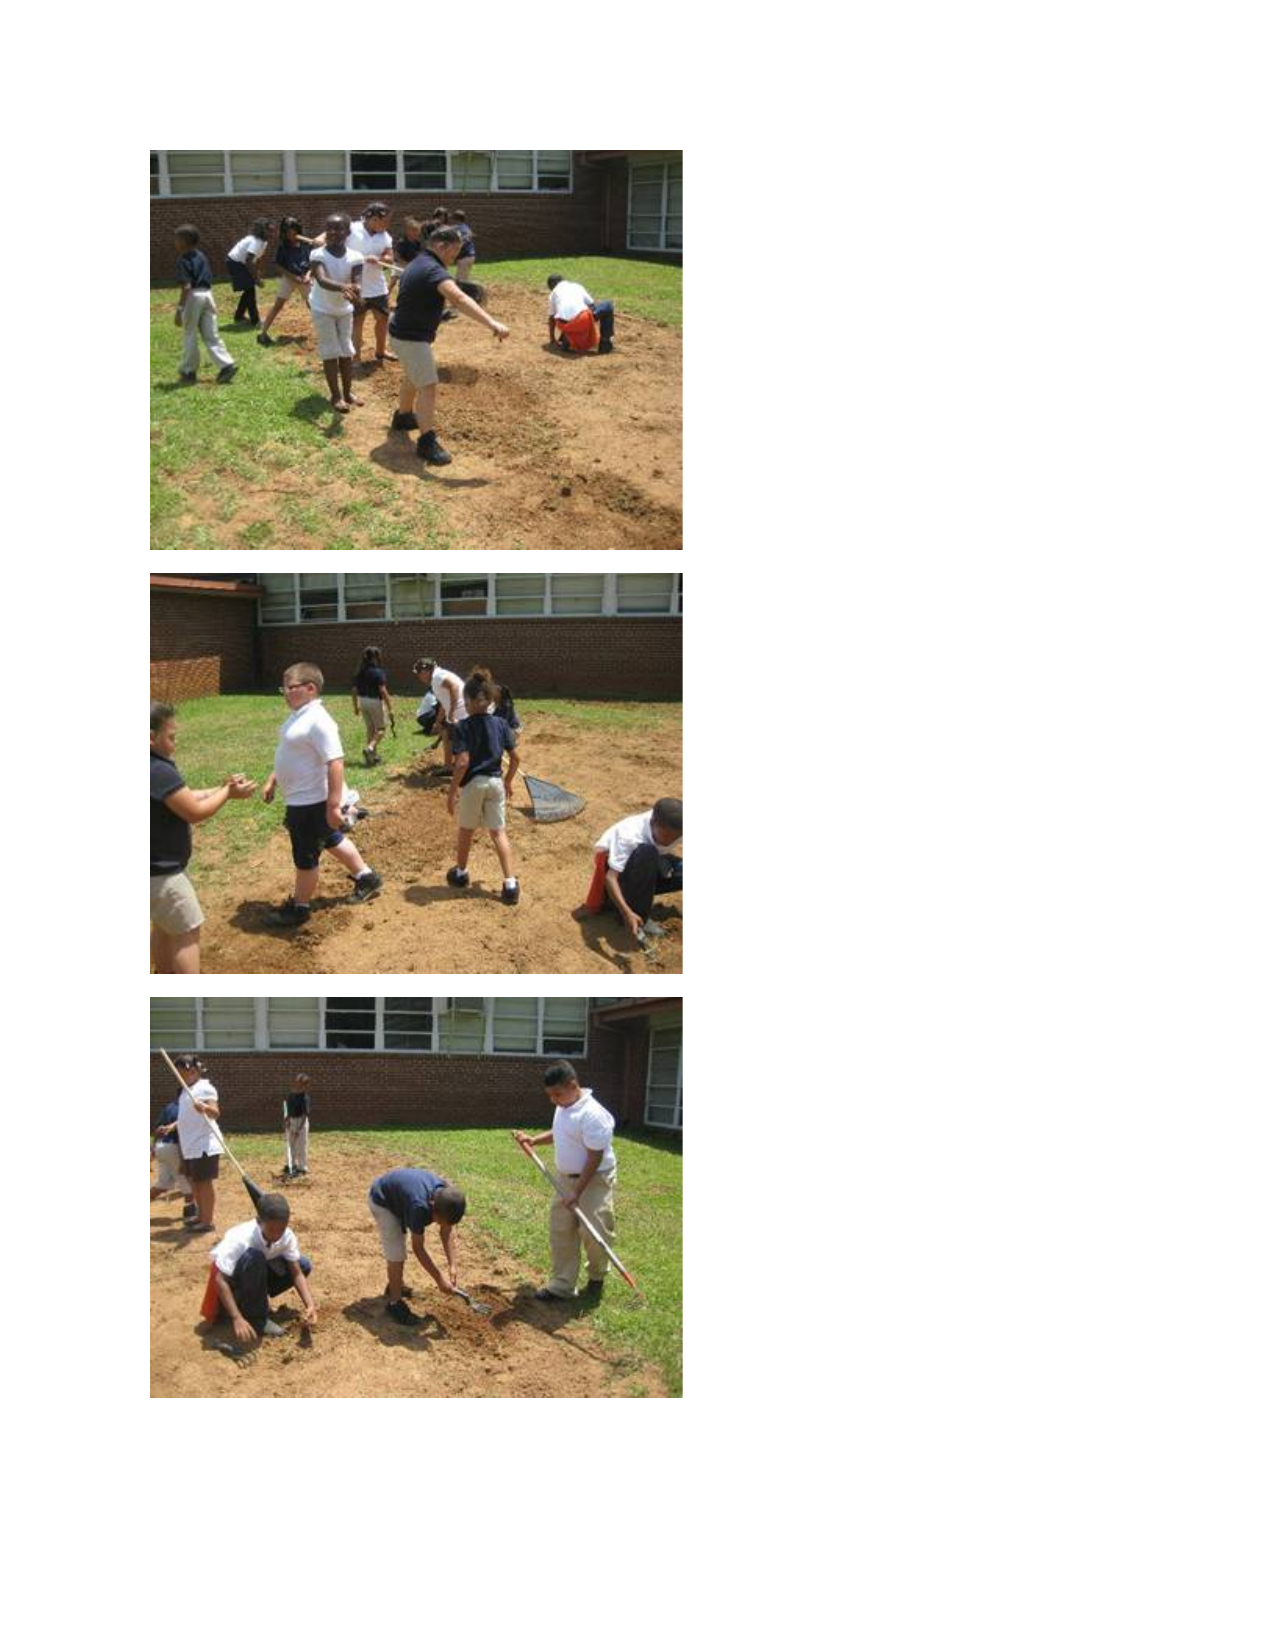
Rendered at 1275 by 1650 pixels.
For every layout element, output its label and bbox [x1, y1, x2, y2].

picture [150, 573, 683, 974]
picture [150, 150, 683, 550]
picture [150, 997, 683, 1398]
